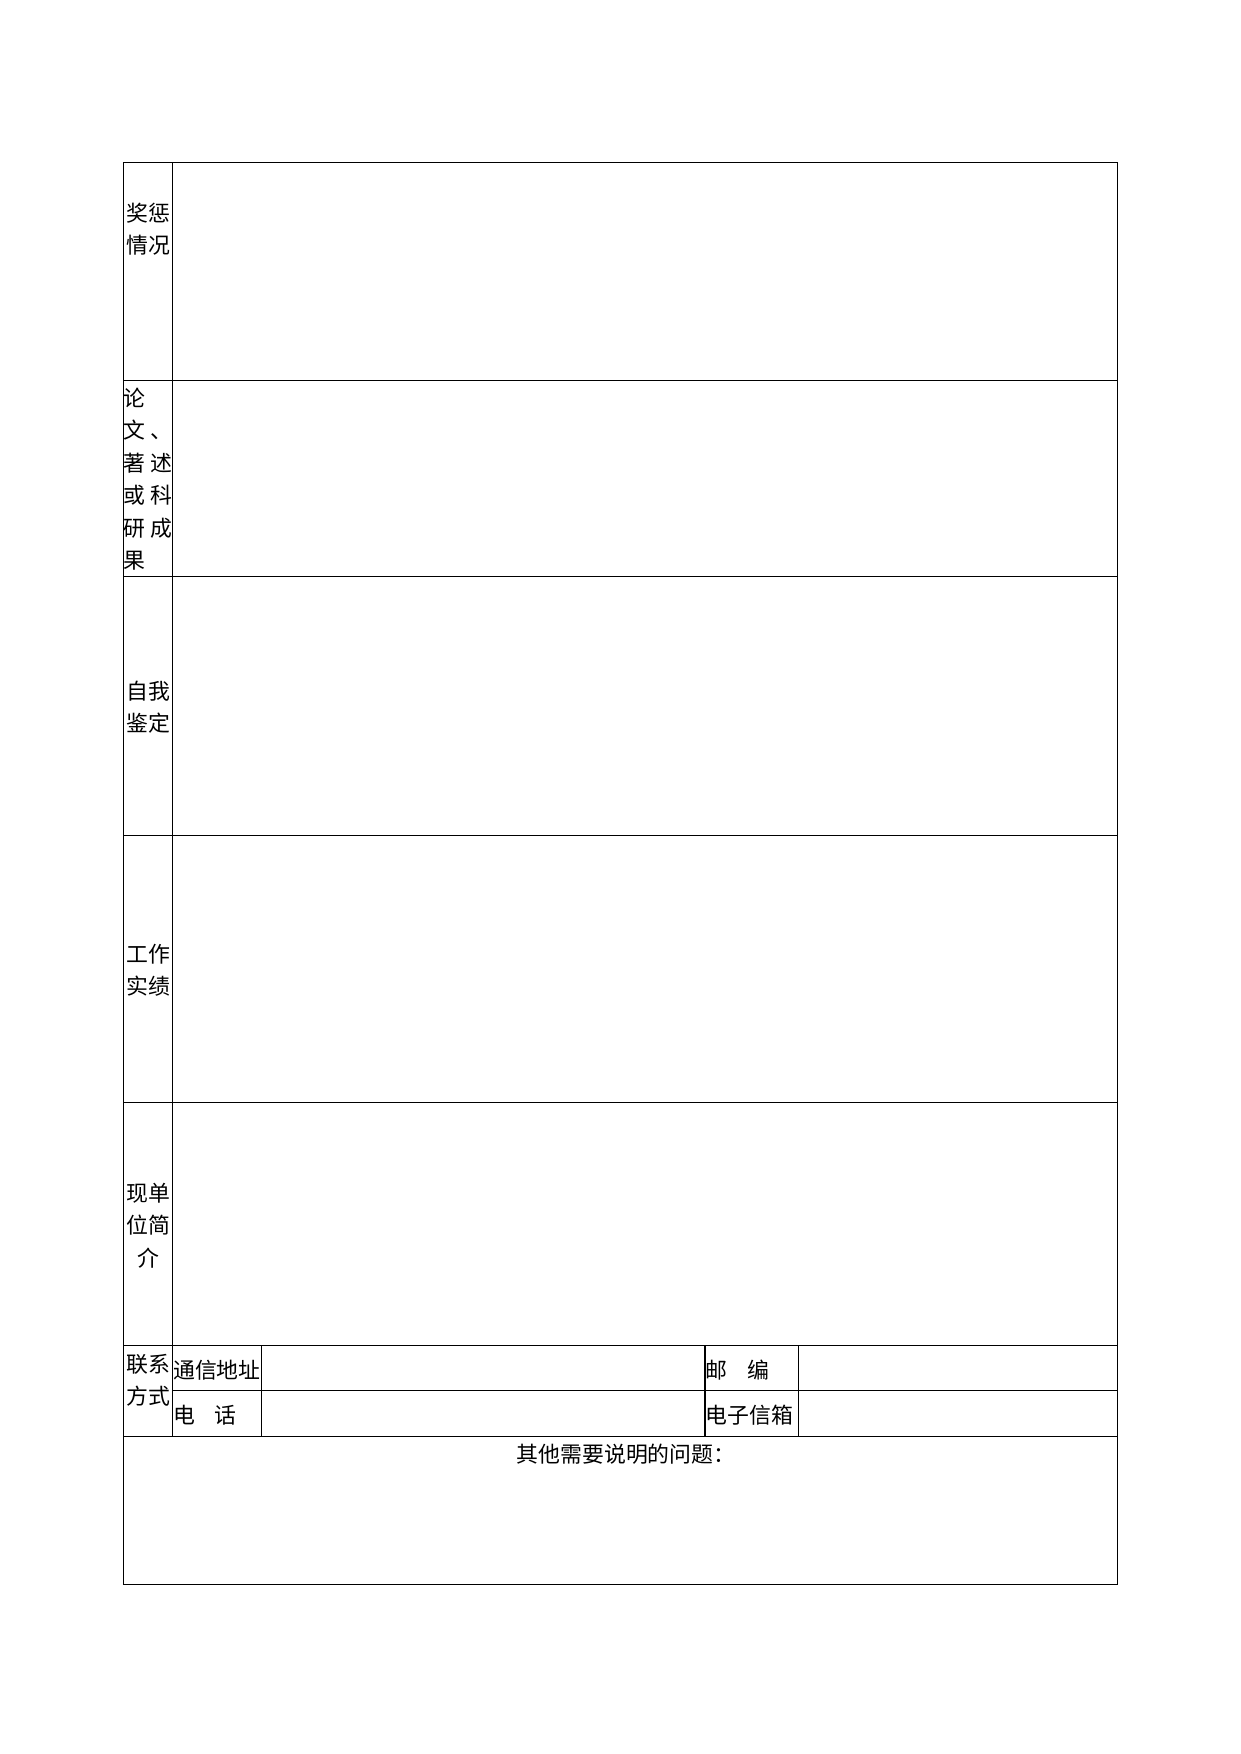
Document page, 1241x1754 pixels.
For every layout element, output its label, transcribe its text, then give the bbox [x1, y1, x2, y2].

table_cell [799, 1346, 1117, 1390]
table_cell 论文、著述或科研成果 [124, 381, 172, 576]
table_cell [173, 163, 1117, 379]
table_cell 其他需要说明的问题： [124, 1437, 1117, 1584]
table_cell 联系方式 [124, 1346, 172, 1436]
table_cell [262, 1346, 704, 1390]
table_cell [799, 1391, 1117, 1436]
table_cell 自我 鉴定 [124, 577, 172, 835]
table_cell [173, 1103, 1117, 1345]
table_cell [173, 577, 1117, 835]
table_cell 工作实绩 [124, 836, 172, 1102]
table_cell [173, 836, 1117, 1102]
table_cell 通信地址 [173, 1346, 261, 1390]
table_cell 奖惩情况 [124, 163, 172, 379]
table_cell [173, 381, 1117, 576]
table_cell 邮 编 [706, 1346, 798, 1390]
table_cell 电子信箱 [706, 1391, 798, 1436]
table_cell 现单位简介 [124, 1103, 172, 1345]
table_cell [262, 1391, 704, 1436]
table_cell 电 话 [173, 1391, 261, 1436]
